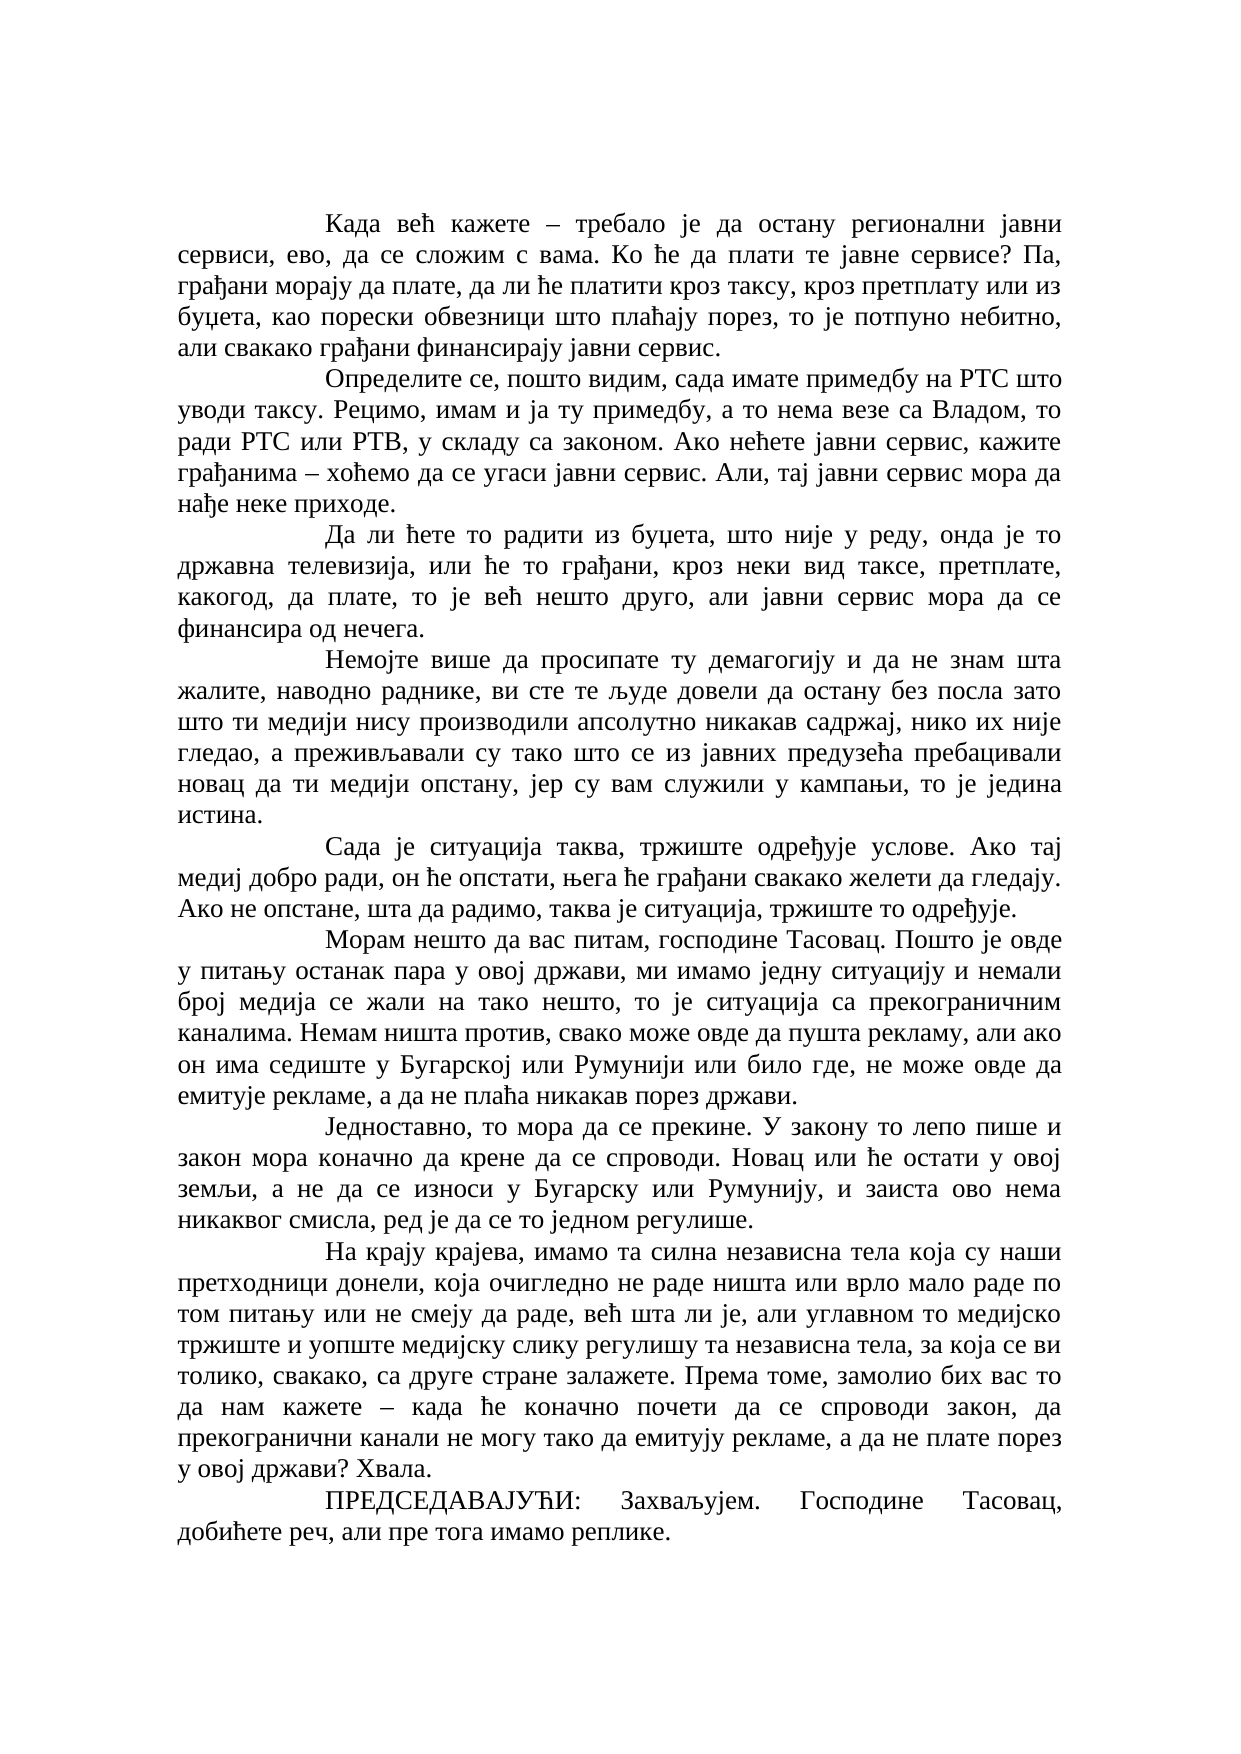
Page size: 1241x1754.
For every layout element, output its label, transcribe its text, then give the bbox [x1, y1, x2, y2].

text Сада је ситуација таква, тржиште одређује услове. Ако тај медиј добро ради, он ће опстати, њега ће грађани свакако желети да гледају. Ако не опстане, шта да радимо, таква је ситуација, тржиште то одређује. [177, 830, 1063, 923]
text Да ли ћете то радити из буџета, што није у реду, онда је то државна телевизија, или ће то грађани, кроз неки вид таксе, претплате, какогод, да плате, то је већ нешто друго, али јавни сервис мора да се финансира од нечега. [177, 518, 1063, 643]
text Морам нешто да вас питам, господине Тасовац. Пошто је овде у питању останак пара у овој држави, ми имамо једну ситуацију и немали број медија се жали на тако нешто, то је ситуација са прекограничним каналима. Немам ништа против, свако може овде да пушта рекламу, али ако он има седиште у Бугарској или Румунији или било где, не може овде да емитује рекламе, а да не плаћа никакав порез држави. [177, 923, 1063, 1110]
text Определите се, пошто видим, сада имате примедбу на РТС што уводи таксу. Рецимо, имам и ја ту примедбу, а то нема везе са Владом, то ради РТС или РТВ, у складу са законом. Ако нећете јавни сервис, кажите грађанима – хоћемо да се угаси јавни сервис. Али, тај јавни сервис мора да нађе неке приходе. [177, 362, 1063, 518]
text Немојте више да просипате ту демагогију и да не знам шта жалите, наводно раднике, ви сте те људе довели да остану без посла зато што ти медији нису производили апсолутно никакав садржај, нико их није гледао, а преживљавали су тако што се из јавних предузећа пребацивали новац да ти медији опстану, јер су вам служили у кампањи, то је једина истина. [177, 643, 1063, 830]
text ПРЕДСЕДАВАЈУЋИ: Захваљујем. Господине Тасовац, добићете реч, али пре тога имамо реплике. [177, 1484, 1063, 1546]
text Једноставно, то мора да се прекине. У закону то лепо пише и закон мора коначно да крене да се спроводи. Новац или ће остати у овој земљи, а не да се износи у Бугарску или Румунију, и заиста ово нема никаквог смисла, ред је да се то једном регулише. [177, 1110, 1063, 1234]
text Када већ кажете – требало је да остану регионални јавни сервиси, ево, да се сложим с вама. Ко ће да плати те јавне сервисе? Па, грађани морају да плате, да ли ће платити кроз таксу, кроз претплату или из буџета, као порески обвезници што плаћају порез, то је потпуно небитно, али свакако грађани финансирају јавни сервис. [177, 207, 1063, 362]
text На крају крајева, имамо та силна независна тела која су наши претходници донели, која очигледно не раде ништа или врло мало раде по том питању или не смеју да раде, већ шта ли је, али углавном то медијско тржиште и уопште медијску слику регулишу та независна тела, за која се ви толико, свакако, са друге стране залажете. Према томе, замолио бих вас то да нам кажете – када ће коначно почети да се спроводи закон, да прекогранични канали не могу тако да емитују рекламе, а да не плате порез у овој држави? Хвала. [177, 1234, 1063, 1484]
